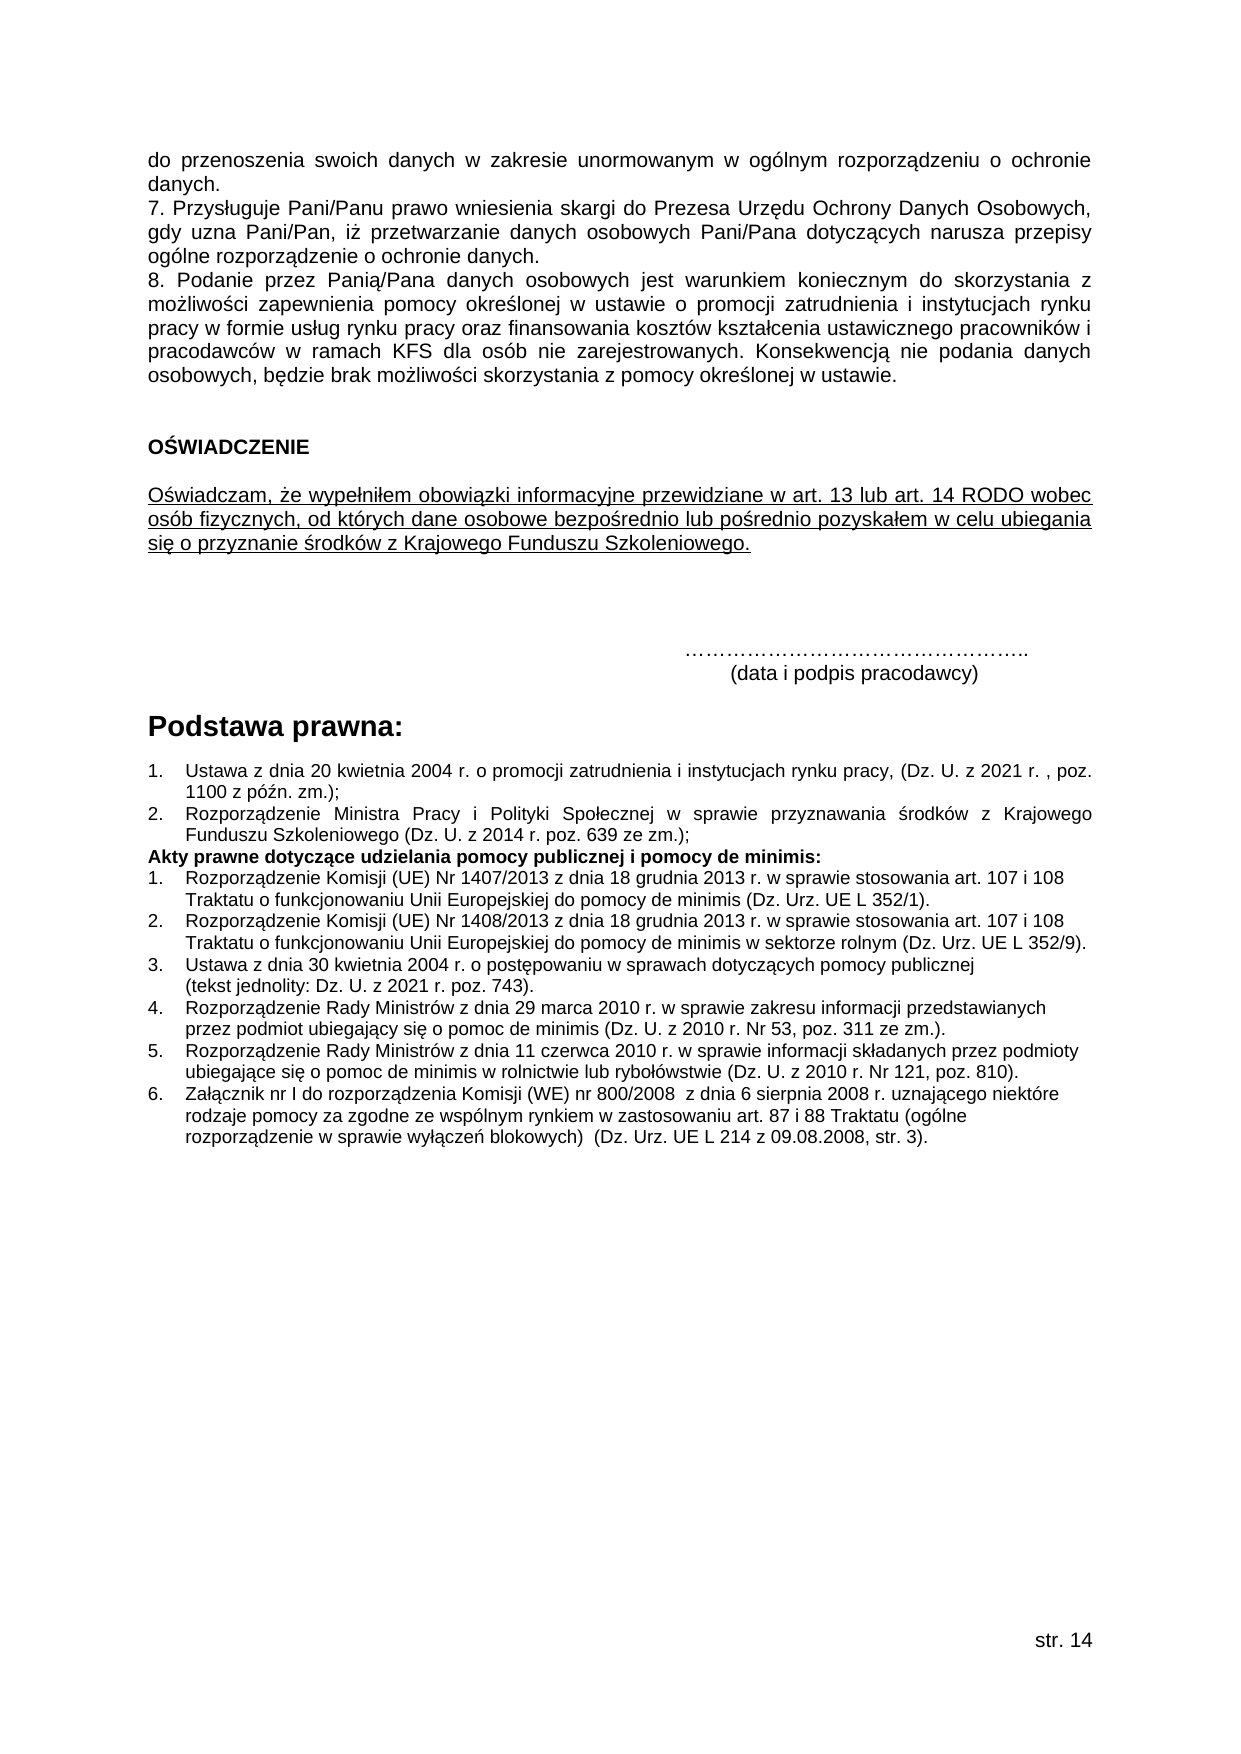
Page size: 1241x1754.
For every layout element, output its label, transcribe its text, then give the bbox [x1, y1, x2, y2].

list Rozporządzenie Komisji (UE) Nr 1407/2013 z dnia 18 grudnia 2013 r. w sprawie stosowania art. 107 i 108 Traktatu o funkcjonowaniu Unii Europejskiej do pomocy de minimis (Dz. Urz. UE L 352/1). [148, 867, 1093, 910]
text Podstawa prawna: [148, 709, 1093, 743]
text ………………………………………….. [148, 637, 1093, 661]
text OŚWIADCZENIE [148, 435, 1093, 459]
text Oświadczam, że wypełniłem obowiązki informacyjne przewidziane w art. 13 lub art. 14 RODO wobec osób fizycznych, od których dane osobowe bezpośrednio lub pośrednio pozyskałem w celu ubiegania się o przyznanie środków z Krajowego Funduszu Szkoleniowego. [148, 505, 1093, 555]
text Oświadczam, że wypełniłem obowiązki informacyjne przewidziane w art. 13 lub art. 14 RODO wobec osób fizycznych, od których dane osobowe bezpośrednio lub pośrednio pozyskałem w celu ubiegania się o przyznanie środków z Krajowego Funduszu Szkoleniowego. [148, 483, 1093, 504]
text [148, 148, 1093, 196]
list Ustawa z dnia 20 kwietnia 2004 r. o promocji zatrudnienia i instytucjach rynku pracy, (Dz. U. z 2021 r. , poz. 1100 z późn. zm.); [148, 759, 1093, 802]
list Rozporządzenie Ministra Pracy i Polityki Społecznej w sprawie przyznawania środków z Krajowego Funduszu Szkoleniowego (Dz. U. z 2014 r. poz. 639 ze zm.); [148, 802, 1093, 846]
list Ustawa z dnia 30 kwietnia 2004 r. o postępowaniu w sprawach dotyczących pomocy publicznej (tekst jednolity: Dz. U. z 2021 r. poz. 743). [148, 953, 1093, 997]
text 8. Podanie przez Panią/Pana danych osobowych jest warunkiem koniecznym do skorzystania z możliwości zapewnienia pomocy określonej w ustawie o promocji zatrudnienia i instytucjach rynku pracy w formie usług rynku pracy oraz finansowania kosztów kształcenia ustawicznego pracowników i pracodawców w ramach KFS dla osób nie zarejestrowanych. Konsekwencją nie podania danych osobowych, będzie brak możliwości skorzystania z pomocy określonej w ustawie. [148, 267, 1093, 387]
text Akty prawne dotyczące udzielania pomocy publicznej i pomocy de minimis: [148, 846, 1093, 867]
list Rozporządzenie Rady Ministrów z dnia 29 marca 2010 r. w sprawie zakresu informacji przedstawianych przez podmiot ubiegający się o pomoc de minimis (Dz. U. z 2010 r. Nr 53, poz. 311 ze zm.). [148, 997, 1093, 1040]
list Załącznik nr I do rozporządzenia Komisji (WE) nr 800/2008 z dnia 6 sierpnia 2008 r. uznającego niektóre rodzaje pomocy za zgodne ze wspólnym rynkiem w zastosowaniu art. 87 i 88 Traktatu (ogólne rozporządzenie w sprawie wyłączeń blokowych) (Dz. Urz. UE L 214 z 09.08.2008, str. 3). [148, 1083, 1093, 1147]
list Rozporządzenie Komisji (UE) Nr 1408/2013 z dnia 18 grudnia 2013 r. w sprawie stosowania art. 107 i 108 Traktatu o funkcjonowaniu Unii Europejskiej do pomocy de minimis w sektorze rolnym (Dz. Urz. UE L 352/9). [148, 910, 1093, 953]
list Rozporządzenie Rady Ministrów z dnia 11 czerwca 2010 r. w sprawie informacji składanych przez podmioty ubiegające się o pomoc de minimis w rolnictwie lub rybołówstwie (Dz. U. z 2010 r. Nr 121, poz. 810). [148, 1040, 1093, 1083]
text 7. Przysługuje Pani/Panu prawo wniesienia skargi do Prezesa Urzędu Ochrony Danych Osobowych, gdy uzna Pani/Pan, iż przetwarzanie danych osobowych Pani/Pana dotyczących narusza przepisy ogólne rozporządzenie o ochronie danych. [148, 196, 1093, 267]
text (data i podpis pracodawcy) [148, 661, 1093, 685]
